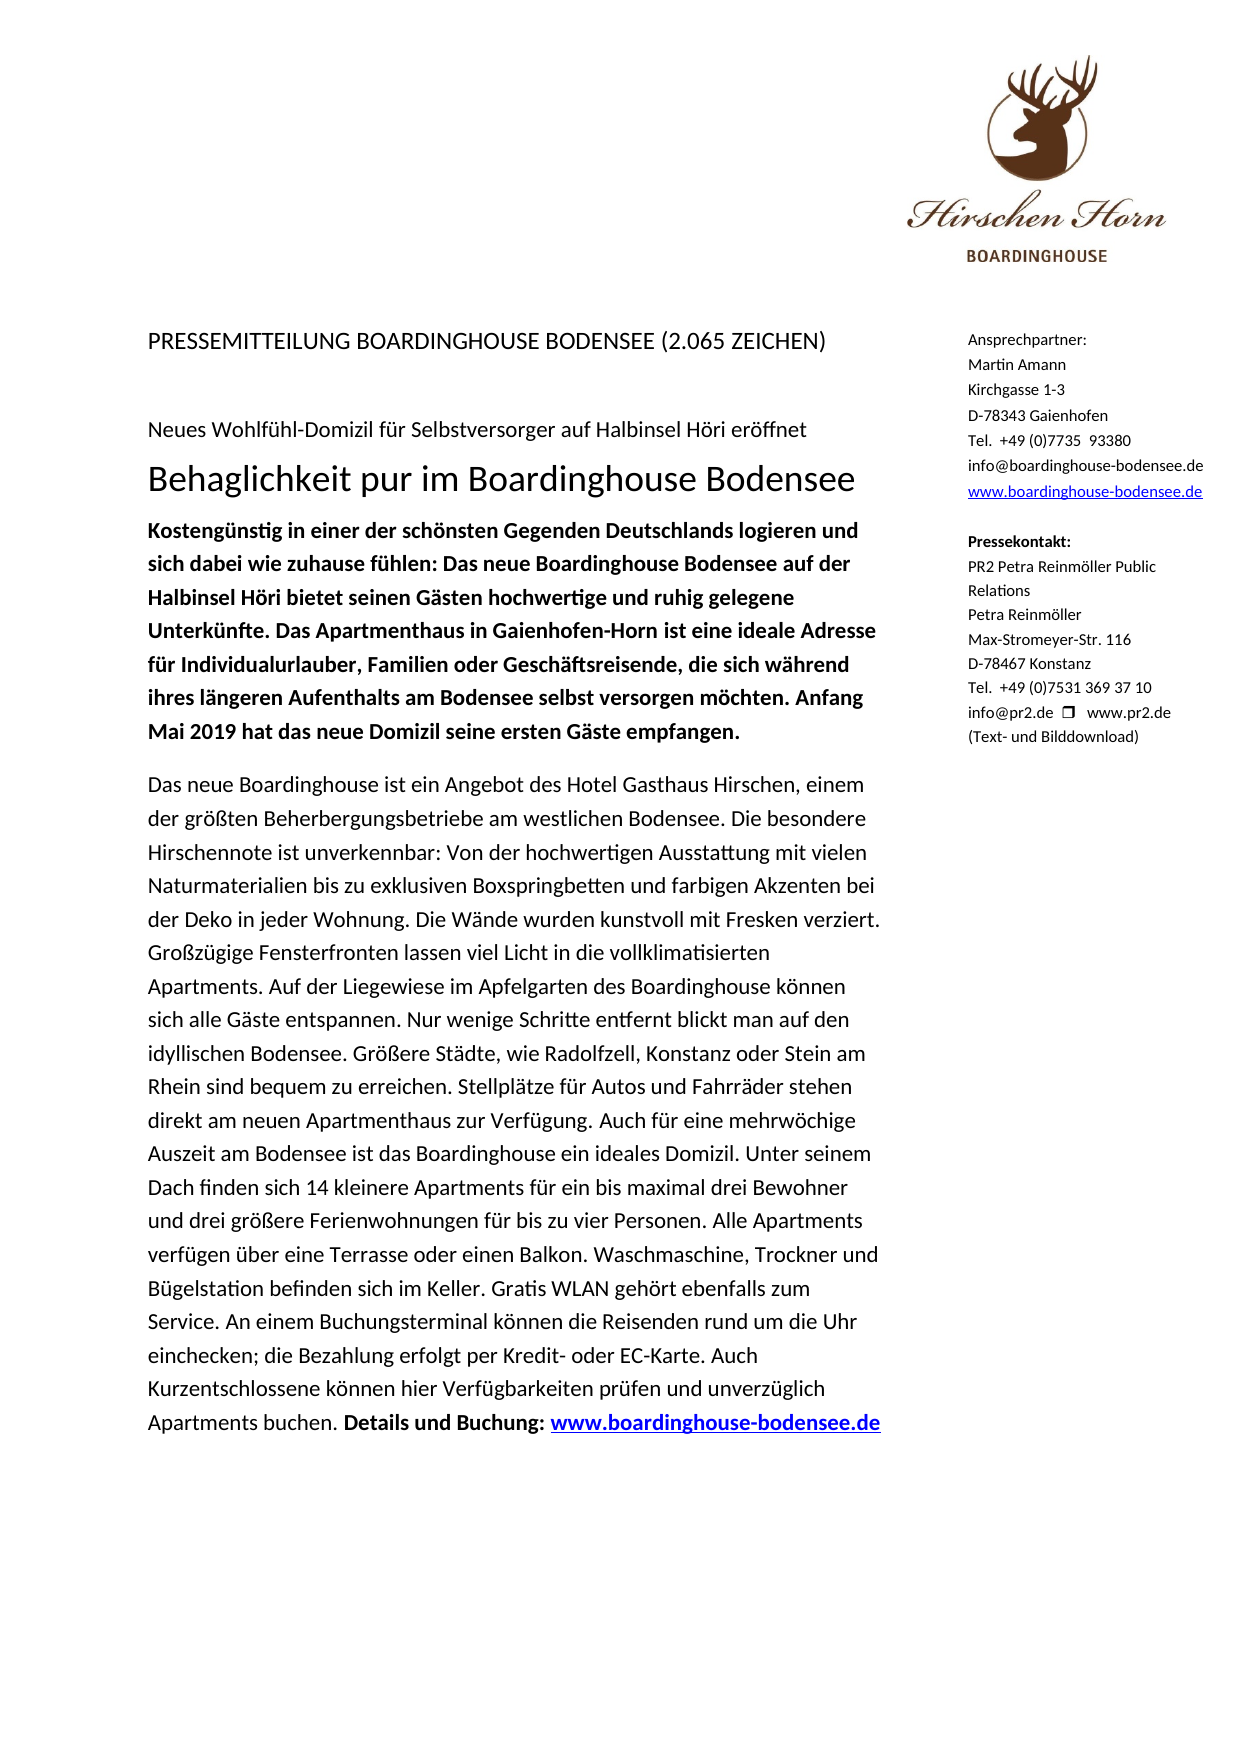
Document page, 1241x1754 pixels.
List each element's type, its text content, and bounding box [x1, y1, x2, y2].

text Das neue Boardinghouse ist ein Angebot des Hotel Gasthaus Hirschen, einem der größten Beherbergungsbetriebe am westlichen Bodensee. Die besondere Hirschennote ist unverkennbar: Von der hochwertigen Ausstattung mit vielen Naturmaterialien bis zu exklusiven Boxspringbetten und farbigen Akzenten bei der Deko in jeder Wohnung. Die Wände wurden kunstvoll mit Fresken verziert. Großzügige Fensterfronten lassen viel Licht in die vollklimatisierten Apartments. Auf der Liegewiese im Apfelgarten des Boardinghouse können sich alle Gäste entspannen. Nur wenige Schritte entfernt blickt man auf den idyllischen Bodensee. Größere Städte, wie Radolfzell, Konstanz oder Stein am Rhein sind bequem zu erreichen. Stellplätze für Autos und Fahrräder stehen direkt am neuen Apartmenthaus zur Verfügung. Auch für eine mehrwöchige Auszeit am Bodensee ist das Boardinghouse ein ideales Domizil. Unter seinem Dach finden sich 14 kleinere Apartments für ein bis maximal drei Bewohner und drei größere Ferienwohnungen für bis zu vier Personen. Alle Apartments verfügen über eine Terrasse oder einen Balkon. Waschmaschine, Trockner und Bügelstation befinden sich im Keller. Gratis WLAN gehört ebenfalls zum Service. An einem Buchungsterminal können die Reisenden rund um die Uhr einchecken; die Bezahlung erfolgt per Kredit- oder EC-Karte. Auch Kurzentschlossene können hier Verfügbarkeiten prüfen und unverzüglich Apartments buchen. Details und Buchung: www.boardinghouse-bodensee.de [148, 771, 886, 1436]
text Kostengünstig in einer der schönsten Gegenden Deutschlands logieren und sich dabei wie zuhause fühlen: Das neue Boardinghouse Bodensee auf der Halbinsel Höri bietet seinen Gästen hochwertige und ruhig gelegene Unterkünfte. Das Apartmenthaus in Gaienhofen-Horn ist eine ideale Adresse für Individualurlauber, Familien oder Geschäftsreisende, die sich während ihres längeren Aufenthalts am Bodensee selbst versorgen möchten. Anfang Mai 2019 hat das neue Domizil seine ersten Gäste empfangen. [148, 516, 886, 745]
picture [907, 55, 1167, 262]
text Behaglichkeit pur im Boardinghouse Bodensee [148, 454, 930, 500]
text Neues Wohlfühl-Domizil für Selbstversorger auf Halbinsel Höri eröffnet [148, 415, 886, 443]
text Pressemitteilung Boardinghouse bodensee (2.065 Zeichen) [148, 325, 886, 355]
